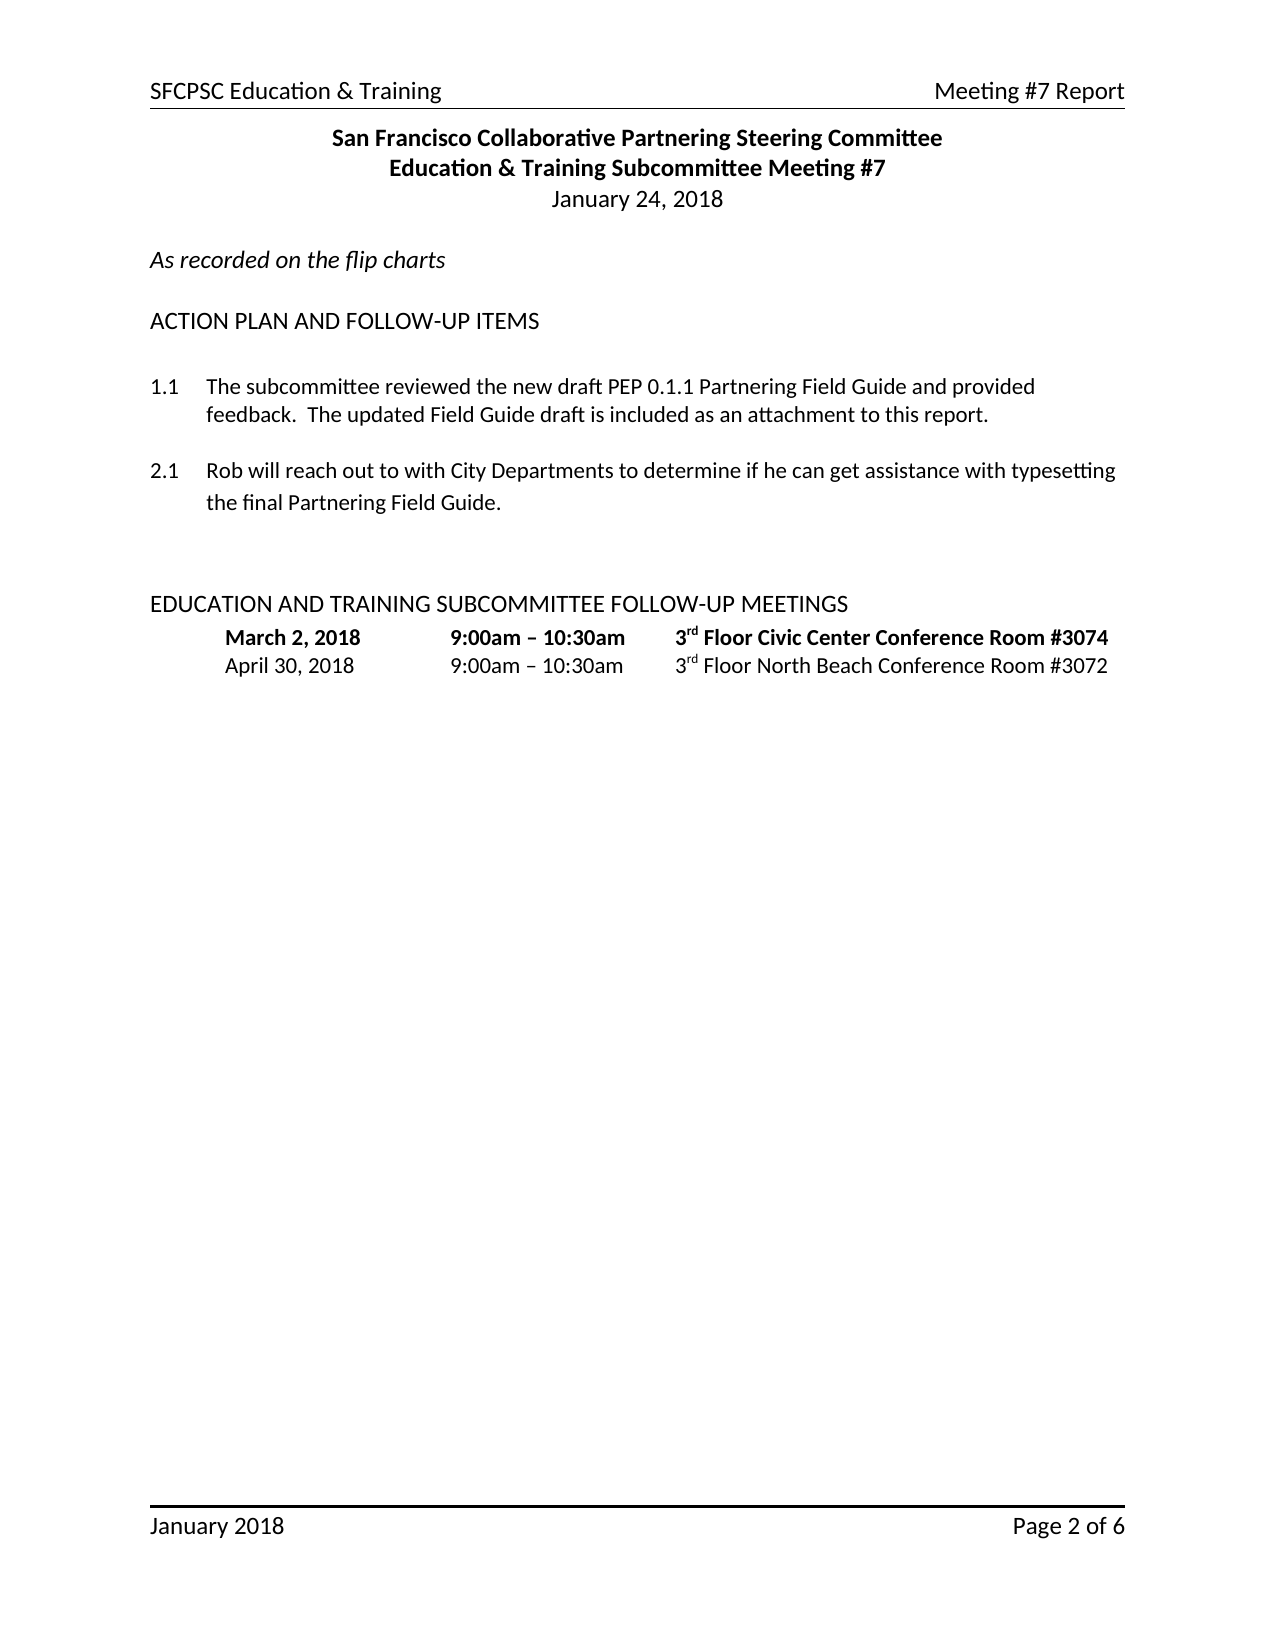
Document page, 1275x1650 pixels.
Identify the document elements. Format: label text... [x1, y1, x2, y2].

text January 24, 2018 [150, 183, 1125, 213]
list The subcommittee reviewed the new draft PEP 0.1.1 Partnering Field Guide and provided feedback. The updated Field Guide draft is included as an attachment to this report. [150, 372, 1125, 428]
text EDUCATION AND TRAINING SUBCOMMITTEE FOLLOW-UP MEETINGS [150, 588, 1125, 618]
text San Francisco Collaborative Partnering Steering Committee [150, 122, 1125, 152]
text ACTION PLAN AND FOLLOW-UP ITEMS [150, 305, 1125, 336]
text 2.1 Rob will reach out to with City Departments to determine if he can get assistance with typesetting the final Partnering Field Guide. [150, 456, 1134, 516]
text Education & Training Subcommittee Meeting #7 [150, 152, 1125, 183]
list March 2, 2018 9:00am – 10:30am 3rd Floor Civic Center Conference Room #3074 [225, 623, 1162, 651]
text As recorded on the flip charts [150, 244, 1125, 274]
list April 30, 2018 9:00am – 10:30am 3rd Floor North Beach Conference Room #3072 [225, 651, 1162, 679]
